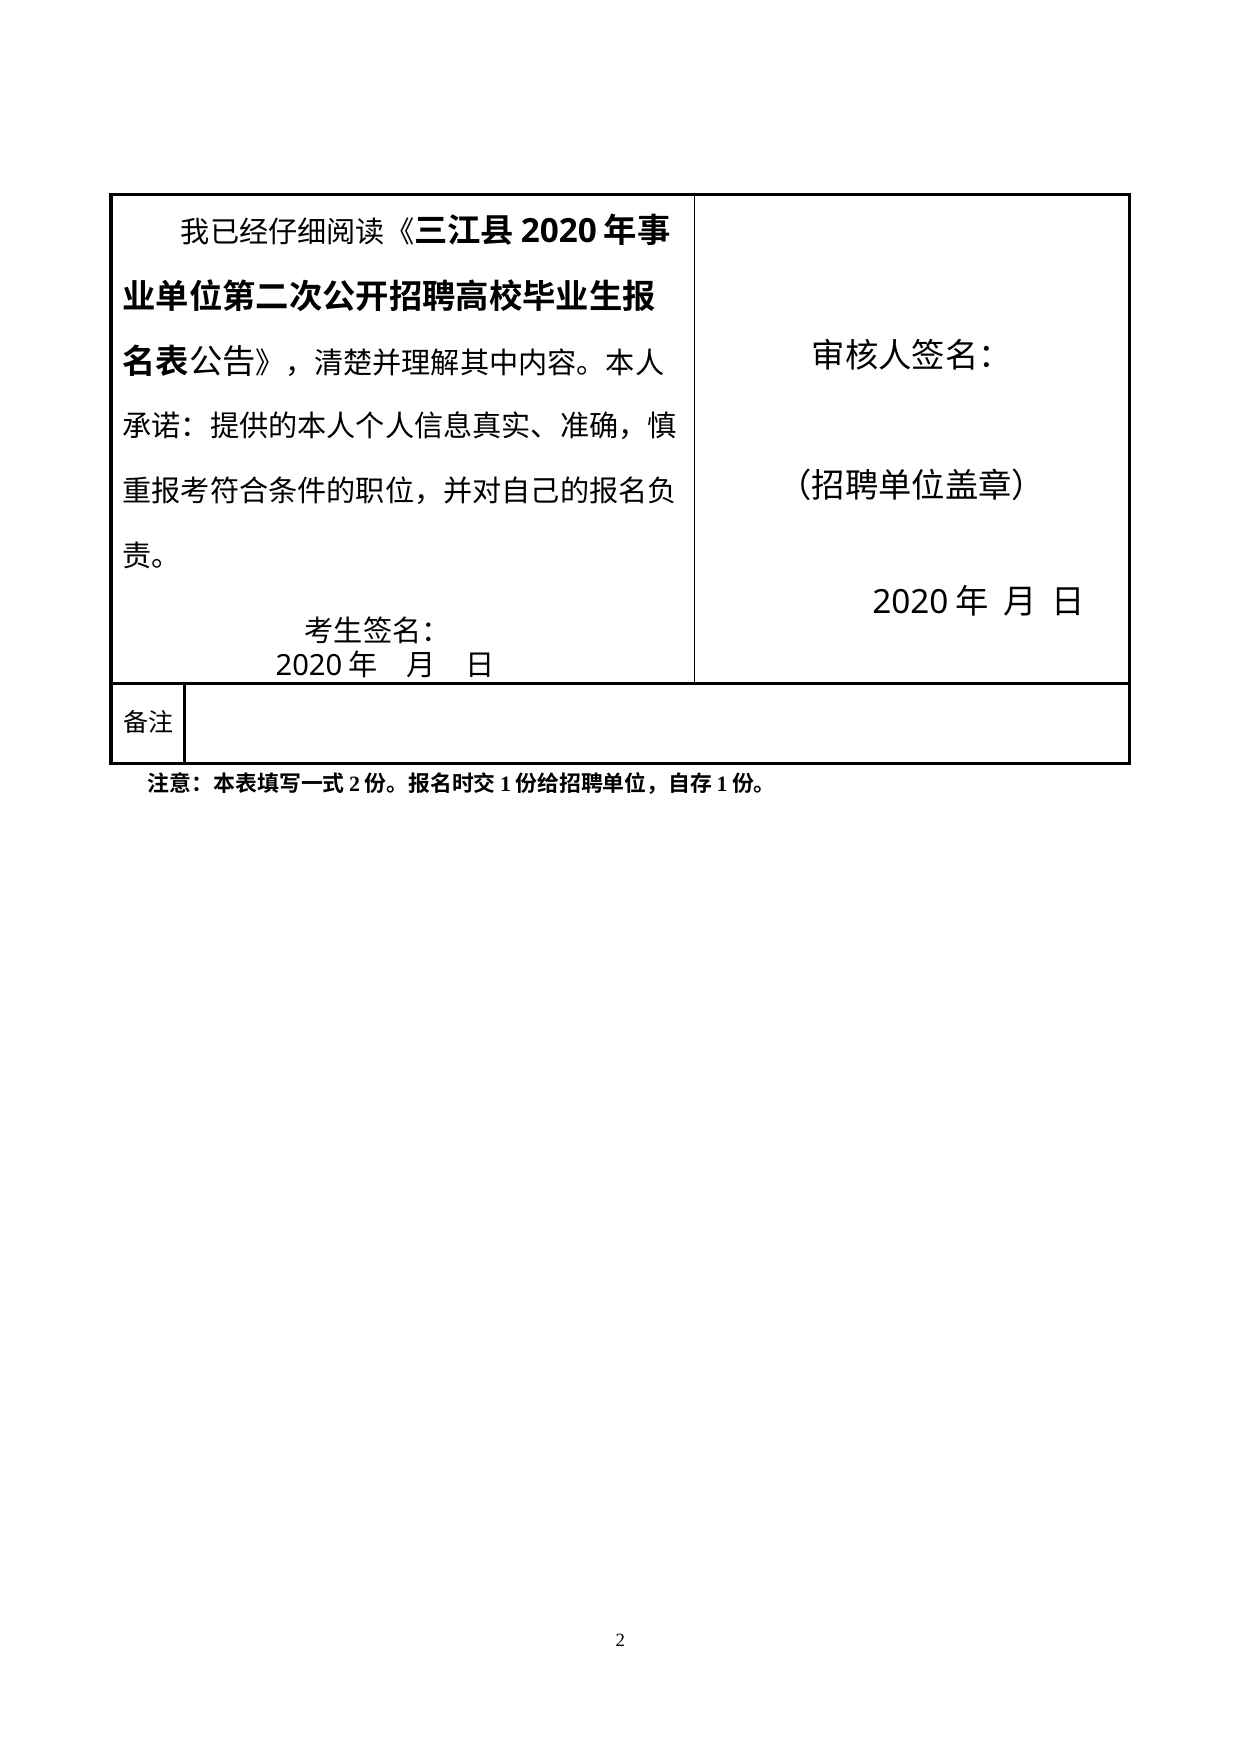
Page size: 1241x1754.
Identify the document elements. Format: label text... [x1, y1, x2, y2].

table_cell 备注 [113, 685, 183, 762]
text 注意：本表填写一式2份。报名时交1份给招聘单位，自存1份。 [148, 765, 1092, 798]
table_cell 审核人签名： （招聘单位盖章） 2020年 月 日 [695, 196, 1128, 682]
table_cell 我已经仔细阅读《三江县2020年事业单位第二次公开招聘高校毕业生报名表公告》，清楚并理解其中内容。本人承诺：提供的本人个人信息真实、准确，慎重报考符合条件的职位，并对自己的报名负责。 考生签名： 2020年 月 日 [113, 196, 694, 682]
table_cell [186, 685, 1128, 762]
